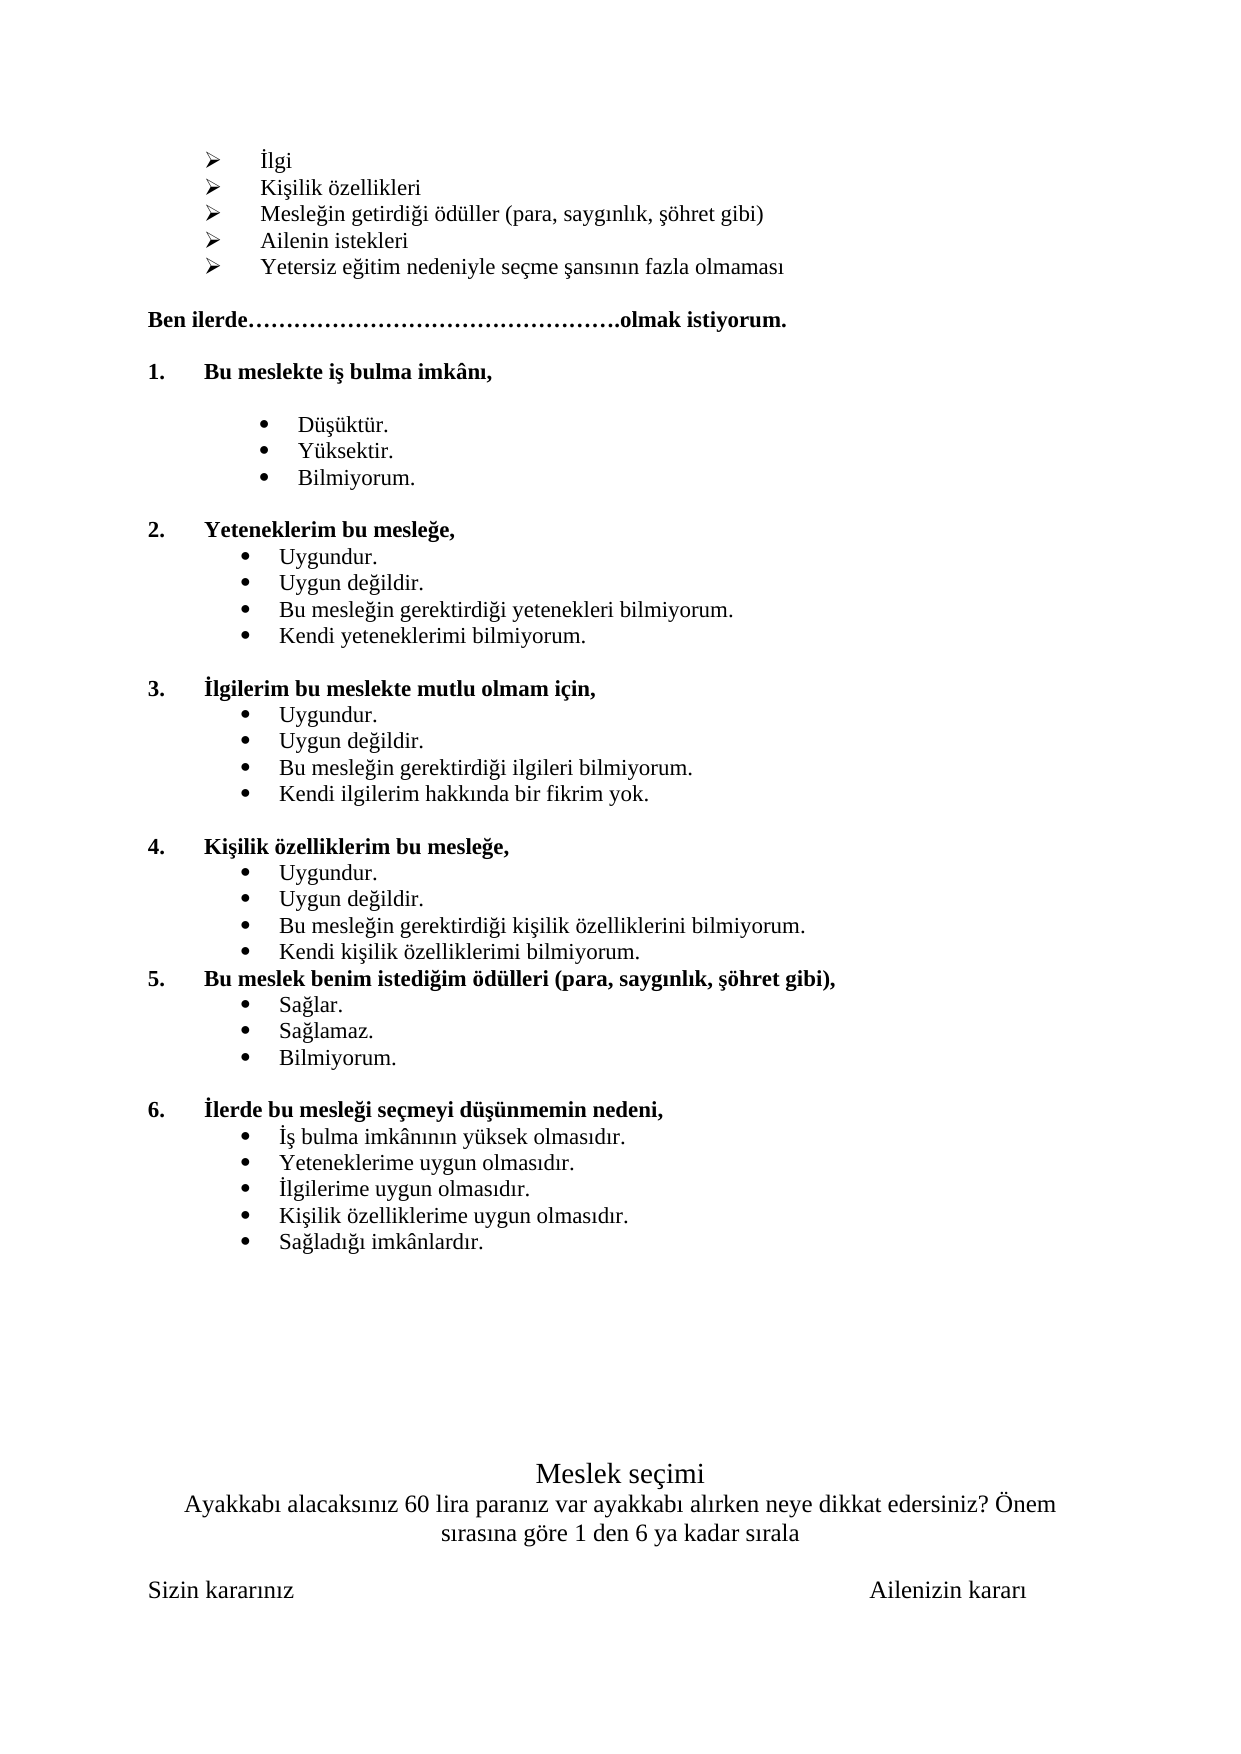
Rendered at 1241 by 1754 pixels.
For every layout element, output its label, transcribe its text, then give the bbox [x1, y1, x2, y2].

list ⁮Uygun değildir. [241, 569, 1093, 596]
list ⁮Bilmiyorum. [241, 1044, 1093, 1070]
list ⁮Bu mesleğin gerektirdiği ilgileri bilmiyorum. [241, 754, 1093, 780]
text Ben ilerde………………………………………….olmak istiyorum. [148, 306, 1093, 332]
list ⁮Kendi ilgilerim hakkında bir fikrim yok. [241, 780, 1093, 806]
text Ayakkabı alacaksınız 60 lira paranız var ayakkabı alırken neye dikkat edersiniz? Önem sırasına göre 1 den 6 ya kadar sırala [148, 1489, 1093, 1547]
list ⁮Uygundur. [241, 701, 1093, 727]
list ⁮Bilmiyorum. [260, 464, 1093, 490]
list Yetersiz eğitim nedeniyle seçme şansının fazla olmaması [204, 253, 1093, 279]
list ⁮Sağlar. [241, 991, 1093, 1017]
list ⁮Bu mesleğin gerektirdiği kişilik özelliklerini bilmiyorum. [241, 912, 1093, 938]
list ⁮Kendi kişilik özelliklerimi bilmiyorum. [241, 938, 1093, 964]
list Kişilik özelliklerim bu mesleğe, [148, 833, 1093, 859]
list ⁮Sağladığı imkânlardır. [241, 1228, 1093, 1254]
list ⁮Uygun değildir. [241, 727, 1093, 754]
list Kişilik özellikleri [204, 174, 1093, 200]
list ⁮Kişilik özelliklerime uygun olmasıdır. [241, 1202, 1093, 1228]
list ⁮Sağlamaz. [241, 1017, 1093, 1044]
list Ailenin istekleri [204, 227, 1093, 253]
list İlgilerim bu meslekte mutlu olmam için, [148, 675, 1093, 701]
list ⁮İş bulma imkânının yüksek olmasıdır. [241, 1123, 1093, 1149]
list Bu meslekte iş bulma imkânı, [148, 358, 1093, 385]
list Yeteneklerim bu mesleğe, [148, 517, 1093, 543]
list ⁮İlgilerime uygun olmasıdır. [241, 1175, 1093, 1202]
list İlerde bu mesleği seçmeyi düşünmemin nedeni, [148, 1096, 1093, 1123]
list ⁮Uygundur. [241, 543, 1093, 569]
list ⁮Uygundur. [241, 859, 1093, 886]
list ⁮Bu mesleğin gerektirdiği yetenekleri bilmiyorum. [241, 596, 1093, 622]
list ⁮Yeteneklerime uygun olmasıdır. [241, 1149, 1093, 1175]
list ⁮Yüksektir. [260, 437, 1093, 464]
list ⁮Kendi yeteneklerimi bilmiyorum. [241, 622, 1093, 648]
list Mesleğin getirdiği ödüller (para, saygınlık, şöhret gibi) [204, 200, 1093, 227]
list ⁮Düşüktür. [260, 411, 1093, 437]
list ⁮Uygun değildir. [241, 886, 1093, 912]
text Sizin kararınız Ailenizin kararı [148, 1576, 1093, 1604]
list Bu meslek benim istediğim ödülleri (para, saygınlık, şöhret gibi), [148, 964, 1093, 991]
text Meslek seçimi [148, 1456, 1093, 1489]
list İlgi [204, 148, 1093, 174]
